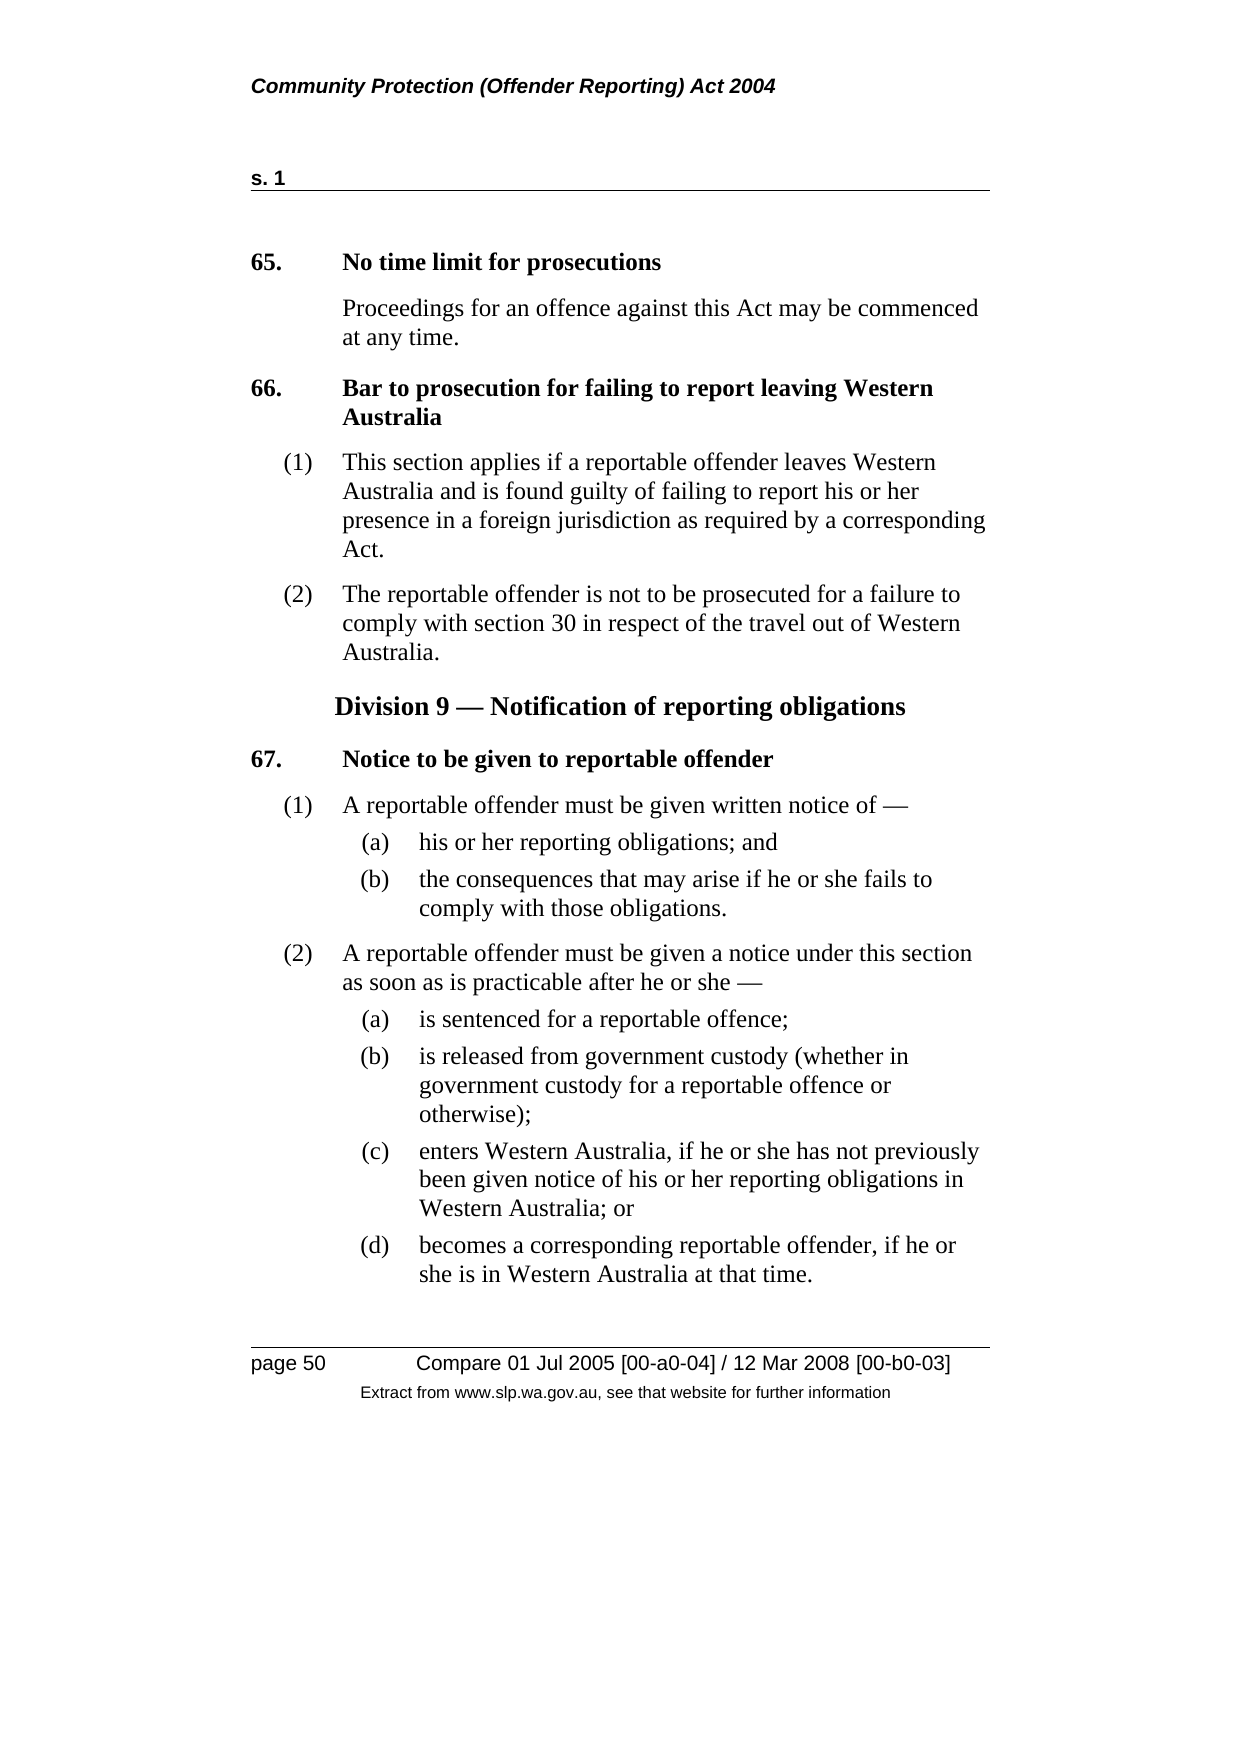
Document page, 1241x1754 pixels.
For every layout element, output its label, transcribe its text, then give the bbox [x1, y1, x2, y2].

text (c) enters Western Australia, if he or she has not previously been given notice of his or her reporting obligations in Western Australia; or [251, 1136, 990, 1222]
text Proceedings for an offence against this Act may be commenced at any time. [251, 293, 990, 350]
text (1) This section applies if a reportable offender leaves Western Australia and is found guilty of failing to report his or her presence in a foreign jurisdiction as required by a corresponding Act. [251, 447, 990, 562]
subtitle Division 9 — Notification of reporting obligations [251, 690, 990, 722]
subtitle 65. No time limit for prosecutions [251, 247, 990, 276]
subtitle 67. Notice to be given to reportable offender [251, 744, 990, 773]
text (b) is released from government custody (whether in government custody for a reportable offence or otherwise); [251, 1041, 990, 1127]
text (b) the consequences that may arise if he or she fails to comply with those obligations. [251, 864, 990, 922]
text (a) his or her reporting obligations; and [251, 827, 990, 856]
text (d) becomes a corresponding reportable offender, if he or she is in Western Australia at that time. [251, 1230, 990, 1288]
text (a) is sentenced for a reportable offence; [251, 1004, 990, 1033]
text (1) A reportable offender must be given written notice of — [251, 790, 990, 819]
text (2) A reportable offender must be given a notice under this section as soon as is practicable after he or she — [251, 938, 990, 996]
subtitle 66. Bar to prosecution for failing to report leaving Western Australia [251, 373, 990, 431]
text (2) The reportable offender is not to be prosecuted for a failure to comply with section 30 in respect of the travel out of Western Australia. [251, 579, 990, 665]
